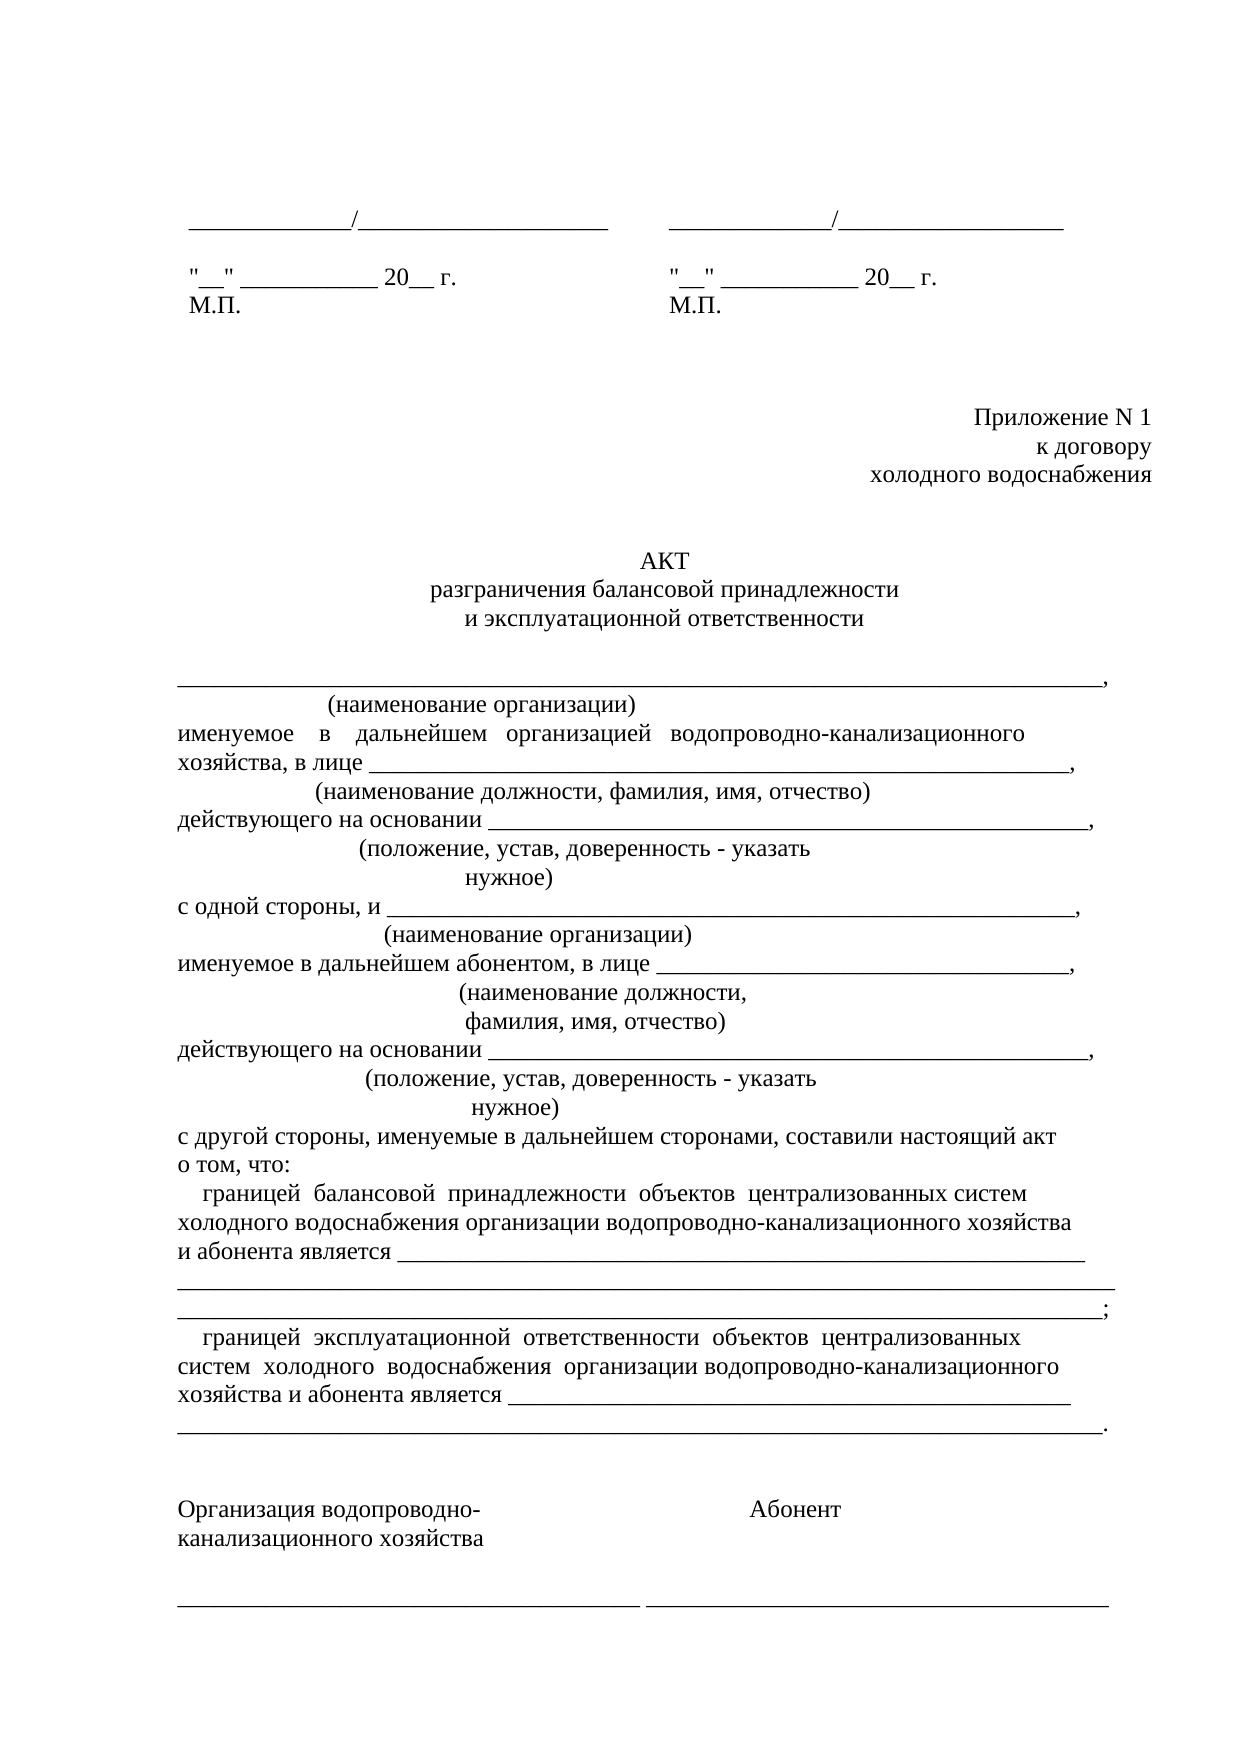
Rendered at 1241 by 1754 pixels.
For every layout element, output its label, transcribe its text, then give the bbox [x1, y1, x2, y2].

text __________________________________________________________________________, [177, 661, 1152, 689]
text хозяйства, в лице ________________________________________________________, [177, 747, 1152, 776]
text к договору [177, 431, 1152, 459]
text (наименование организации) [177, 919, 1152, 948]
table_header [177, 118, 658, 319]
text (положение, устав, доверенность - указать [177, 1063, 1152, 1092]
text __________________________________________________________________________; [177, 1293, 1152, 1322]
text именуемое в дальнейшем абонентом, в лице _________________________________, [177, 948, 1152, 977]
text хозяйства и абонента является _____________________________________________ [177, 1379, 1152, 1408]
text нужное) [177, 862, 1152, 891]
text (положение, устав, доверенность - указать [177, 833, 1152, 862]
text холодного водоснабжения организации водопроводно-канализационного хозяйства [177, 1207, 1152, 1236]
text __________________________________________________________________________. [177, 1408, 1152, 1437]
text с одной стороны, и _______________________________________________________, [177, 891, 1152, 919]
text границей балансовой принадлежности объектов централизованных систем [177, 1178, 1152, 1207]
text и абонента является _______________________________________________________ [177, 1236, 1152, 1264]
text фамилия, имя, отчество) [177, 1006, 1152, 1034]
text действующего на основании ________________________________________________, [177, 1034, 1152, 1063]
text Приложение N 1 [177, 402, 1152, 431]
text нужное) [177, 1092, 1152, 1121]
text разграничения балансовой принадлежности [177, 574, 1152, 603]
text с другой стороны, именуемые в дальнейшем сторонами, составили настоящий акт [177, 1121, 1152, 1149]
text канализационного хозяйства [177, 1523, 1152, 1552]
text ___________________________________________________________________________ [177, 1264, 1152, 1293]
text именуемое в дальнейшем организацией водопроводно-канализационного [177, 718, 1152, 747]
text действующего на основании ________________________________________________, [177, 804, 1152, 833]
text (наименование должности, [177, 977, 1152, 1006]
text АКТ [177, 546, 1152, 574]
text (наименование должности, фамилия, имя, отчество) [177, 776, 1152, 804]
text (наименование организации) [177, 689, 1152, 718]
text холодного водоснабжения [177, 459, 1152, 488]
text и эксплуатационной ответственности [177, 603, 1152, 632]
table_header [658, 118, 1152, 319]
text _____________________________________ _____________________________________ [177, 1581, 1152, 1609]
text Организация водопроводно- Абонент [177, 1494, 1152, 1523]
text о том, что: [177, 1149, 1152, 1178]
text границей эксплуатационной ответственности объектов централизованных [177, 1322, 1152, 1351]
text систем холодного водоснабжения организации водопроводно-канализационного [177, 1351, 1152, 1379]
